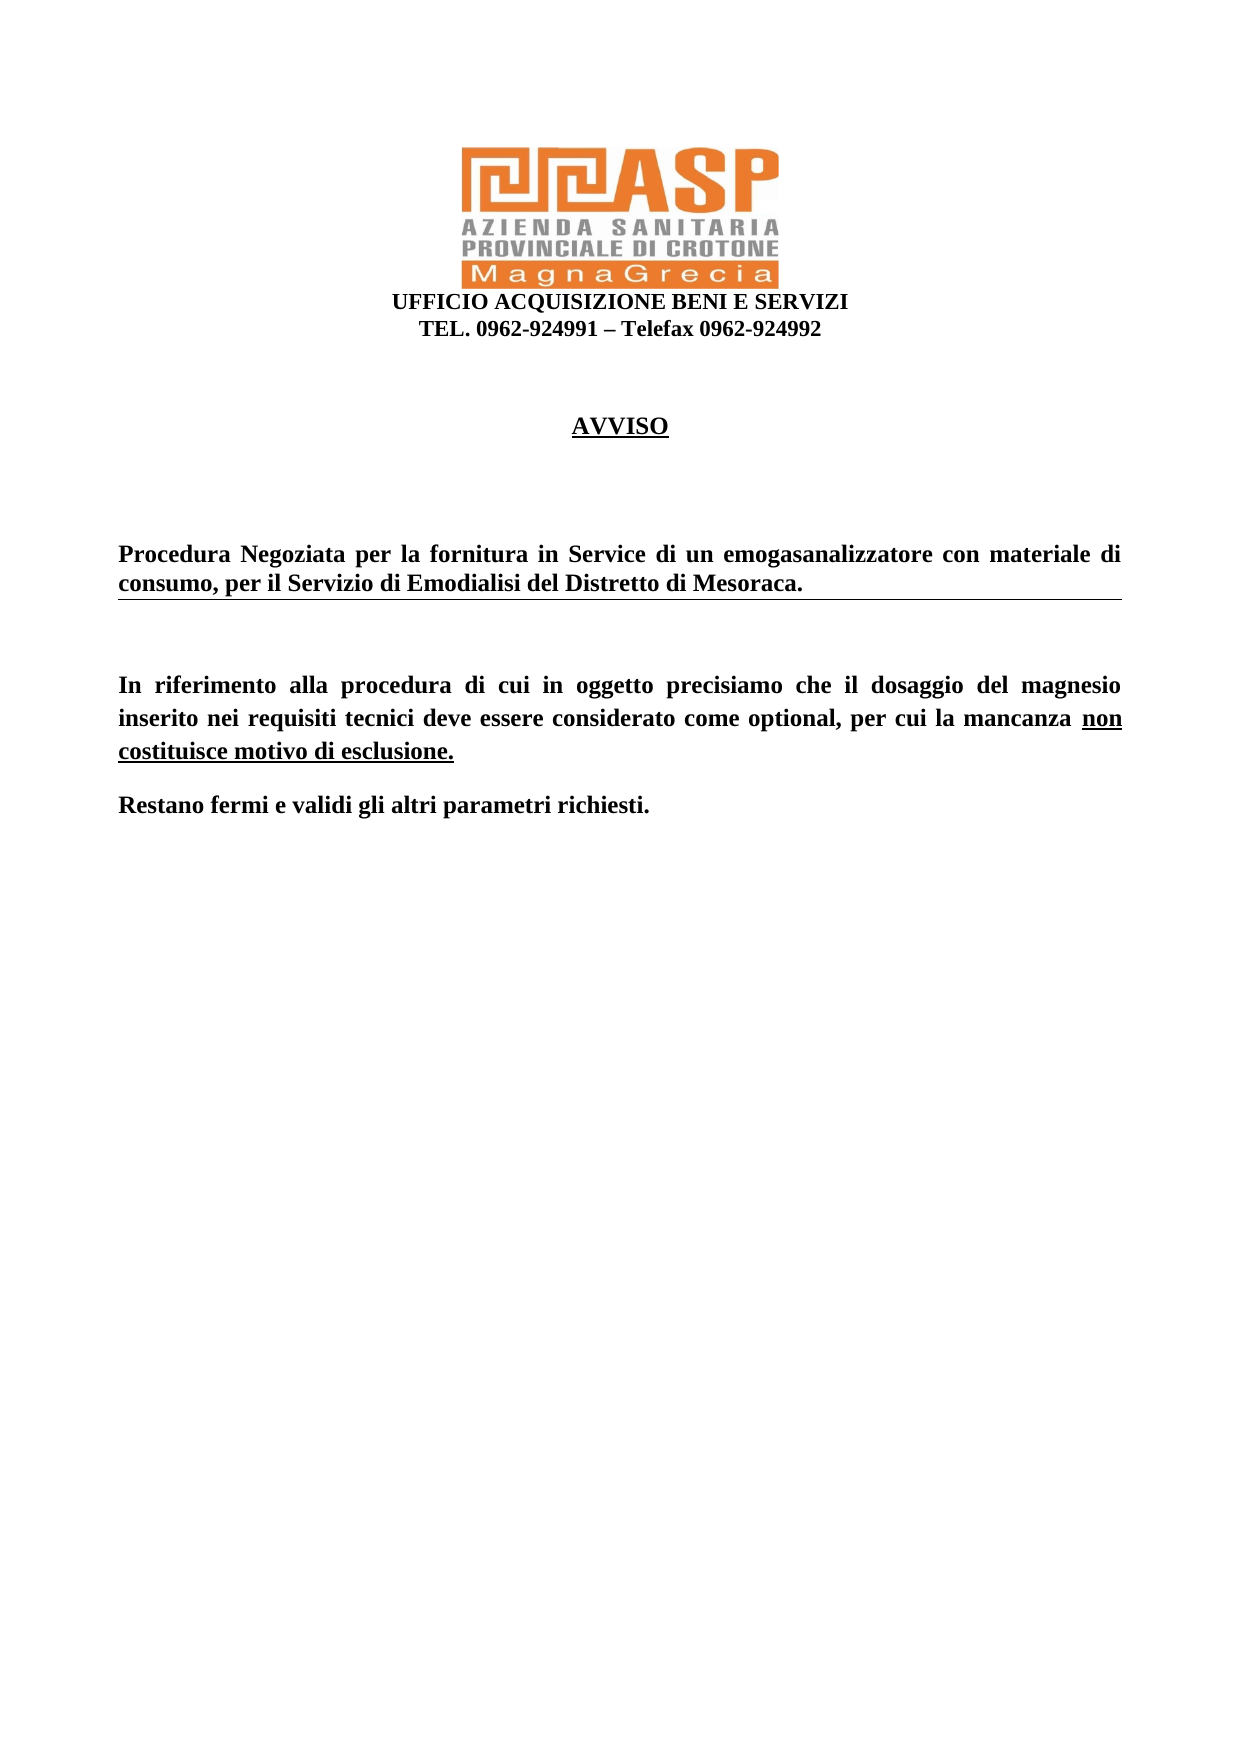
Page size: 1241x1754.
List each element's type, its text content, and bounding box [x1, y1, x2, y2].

text Procedura Negoziata per la fornitura in Service di un emogasanalizzatore con materiale di consumo, per il Servizio di Emodialisi del Distretto di Mesoraca. [118, 539, 1122, 599]
picture [461, 147, 779, 289]
text TEL. 0962-924991 – Telefax 0962-924992 [118, 314, 1122, 341]
text AVVISO [118, 411, 1122, 440]
text Restano fermi e validi gli altri parametri richiesti. [118, 790, 1122, 819]
text UFFICIO ACQUISIZIONE BENI E SERVIZI [118, 288, 1122, 314]
text In riferimento alla procedura di cui in oggetto precisiamo che il dosaggio del magnesio inserito nei requisiti tecnici deve essere considerato come optional, per cui la mancanza non costituisce motivo di esclusione. [118, 670, 1122, 765]
